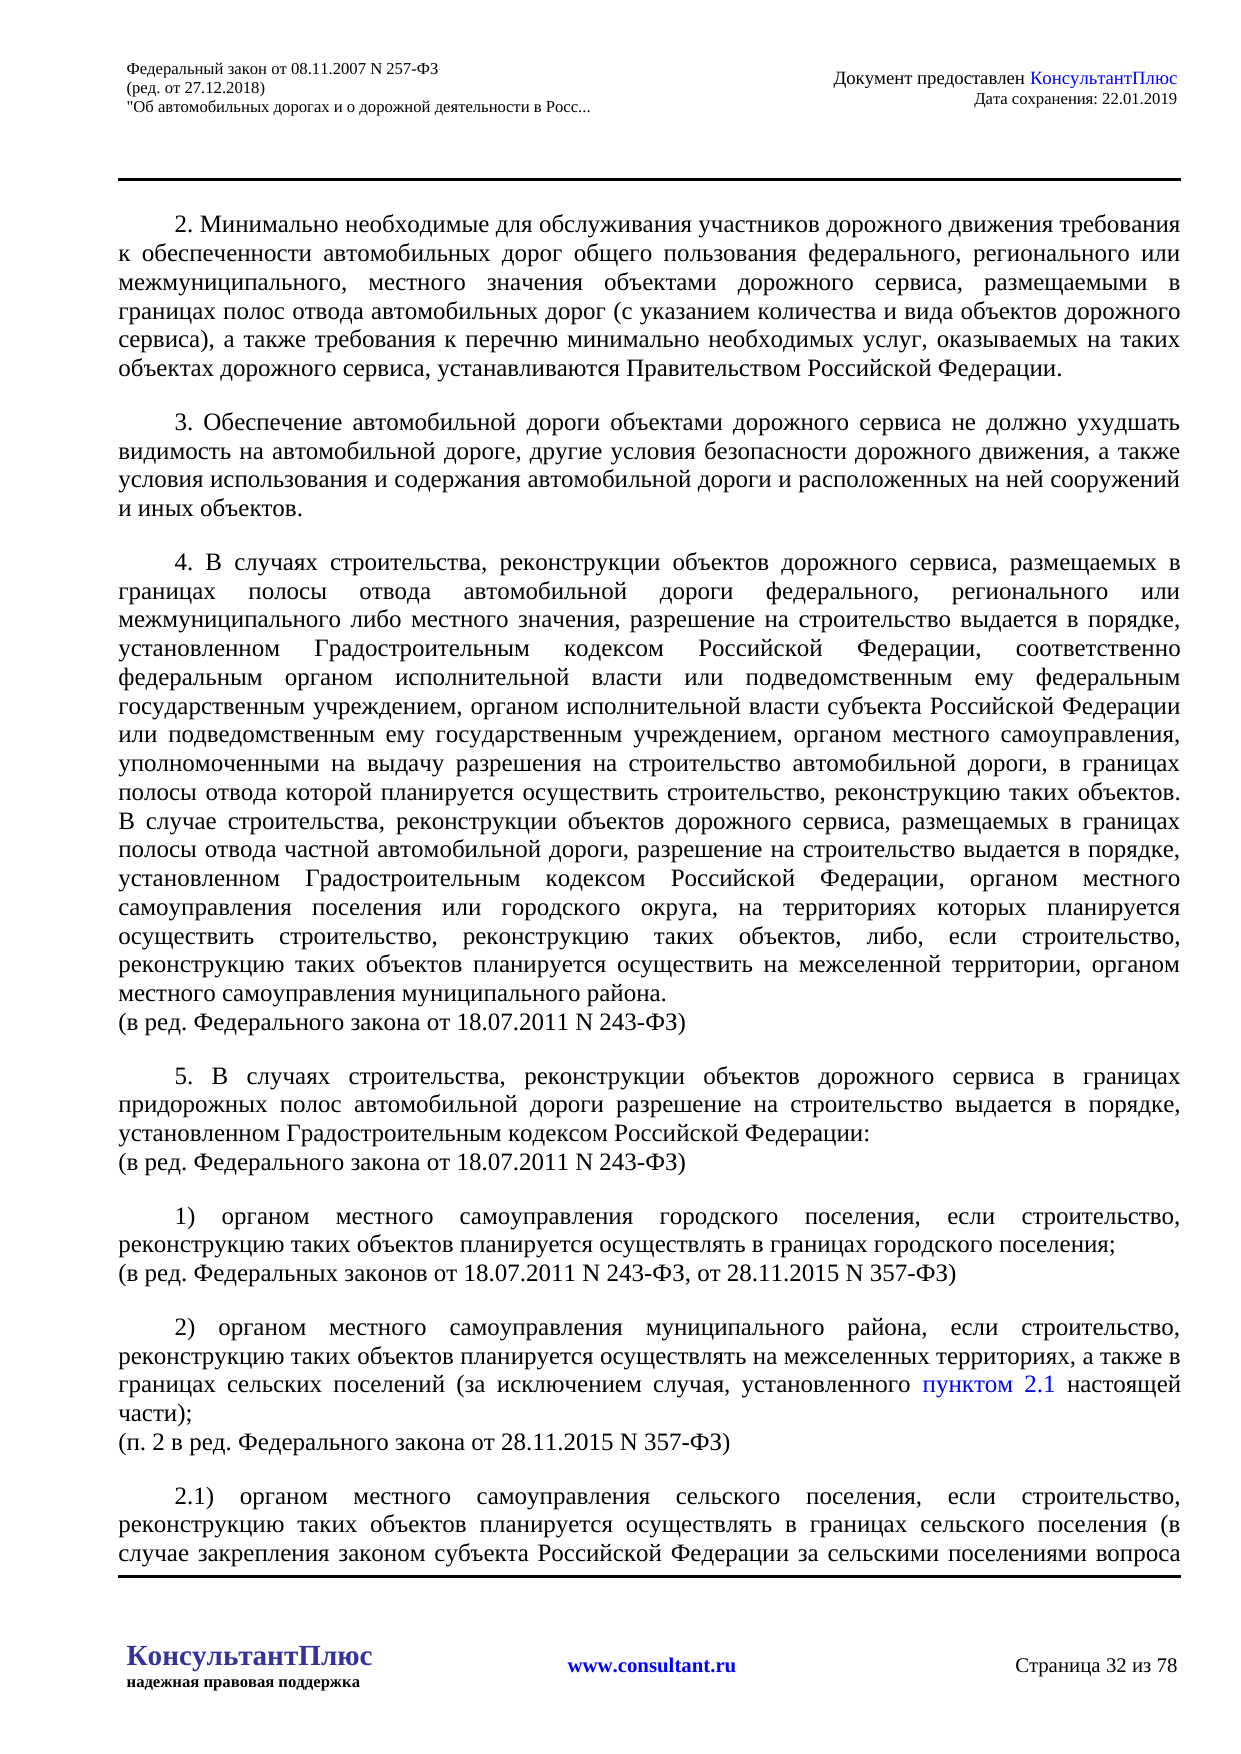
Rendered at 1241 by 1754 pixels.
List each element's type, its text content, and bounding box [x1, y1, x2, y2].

text 3. Обеспечение автомобильной дороги объектами дорожного сервиса не должно ухудшать видимость на автомобильной дороге, другие условия безопасности дорожного движения, а также условия использования и содержания автомобильной дороги и расположенных на ней сооружений и иных объектов. [118, 407, 1181, 522]
text (в ред. Федерального закона от 18.07.2011 N 243-ФЗ) [118, 1007, 1181, 1036]
text 4. В случаях строительства, реконструкции объектов дорожного сервиса, размещаемых в границах полосы отвода автомобильной дороги федерального, регионального или межмуниципального либо местного значения, разрешение на строительство выдается в порядке, установленном Градостроительным кодексом Российской Федерации, соответственно федеральным органом исполнительной власти или подведомственным ему федеральным государственным учреждением, органом исполнительной власти субъекта Российской Федерации или подведомственным ему государственным учреждением, органом местного самоуправления, уполномоченными на выдачу разрешения на строительство автомобильной дороги, в границах полосы отвода которой планируется осуществить строительство, реконструкцию таких объектов. В случае строительства, реконструкции объектов дорожного сервиса, размещаемых в границах полосы отвода частной автомобильной дороги, разрешение на строительство выдается в порядке, установленном Градостроительным кодексом Российской Федерации, органом местного самоуправления поселения или городского округа, на территориях которых планируется осуществить строительство, реконструкцию таких объектов, либо, если строительство, реконструкцию таких объектов планируется осуществить на межселенной территории, органом местного самоуправления муниципального района. [118, 547, 1181, 1007]
text (в ред. Федерального закона от 18.07.2011 N 243-ФЗ) [118, 1147, 1181, 1176]
text 1) органом местного самоуправления городского поселения, если строительство, реконструкцию таких объектов планируется осуществлять в границах городского поселения; [118, 1201, 1181, 1258]
text 2) органом местного самоуправления муниципального района, если строительство, реконструкцию таких объектов планируется осуществлять на межселенных территориях, а также в границах сельских поселений (за исключением случая, установленного пунктом 2.1 настоящей части); [118, 1312, 1181, 1427]
text (в ред. Федеральных законов от 18.07.2011 N 243-ФЗ, от 28.11.2015 N 357-ФЗ) [118, 1258, 1181, 1287]
text 2. Минимально необходимые для обслуживания участников дорожного движения требования к обеспеченности автомобильных дорог общего пользования федерального, регионального или межмуниципального, местного значения объектами дорожного сервиса, размещаемыми в границах полос отвода автомобильных дорог (с указанием количества и вида объектов дорожного сервиса), а также требования к перечню минимально необходимых услуг, оказываемых на таких объектах дорожного сервиса, устанавливаются Правительством Российской Федерации. [118, 209, 1181, 382]
text 5. В случаях строительства, реконструкции объектов дорожного сервиса в границах придорожных полос автомобильной дороги разрешение на строительство выдается в порядке, установленном Градостроительным кодексом Российской Федерации: [118, 1061, 1181, 1147]
text (п. 2 в ред. Федерального закона от 28.11.2015 N 357-ФЗ) [118, 1427, 1181, 1456]
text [118, 1481, 1181, 1567]
